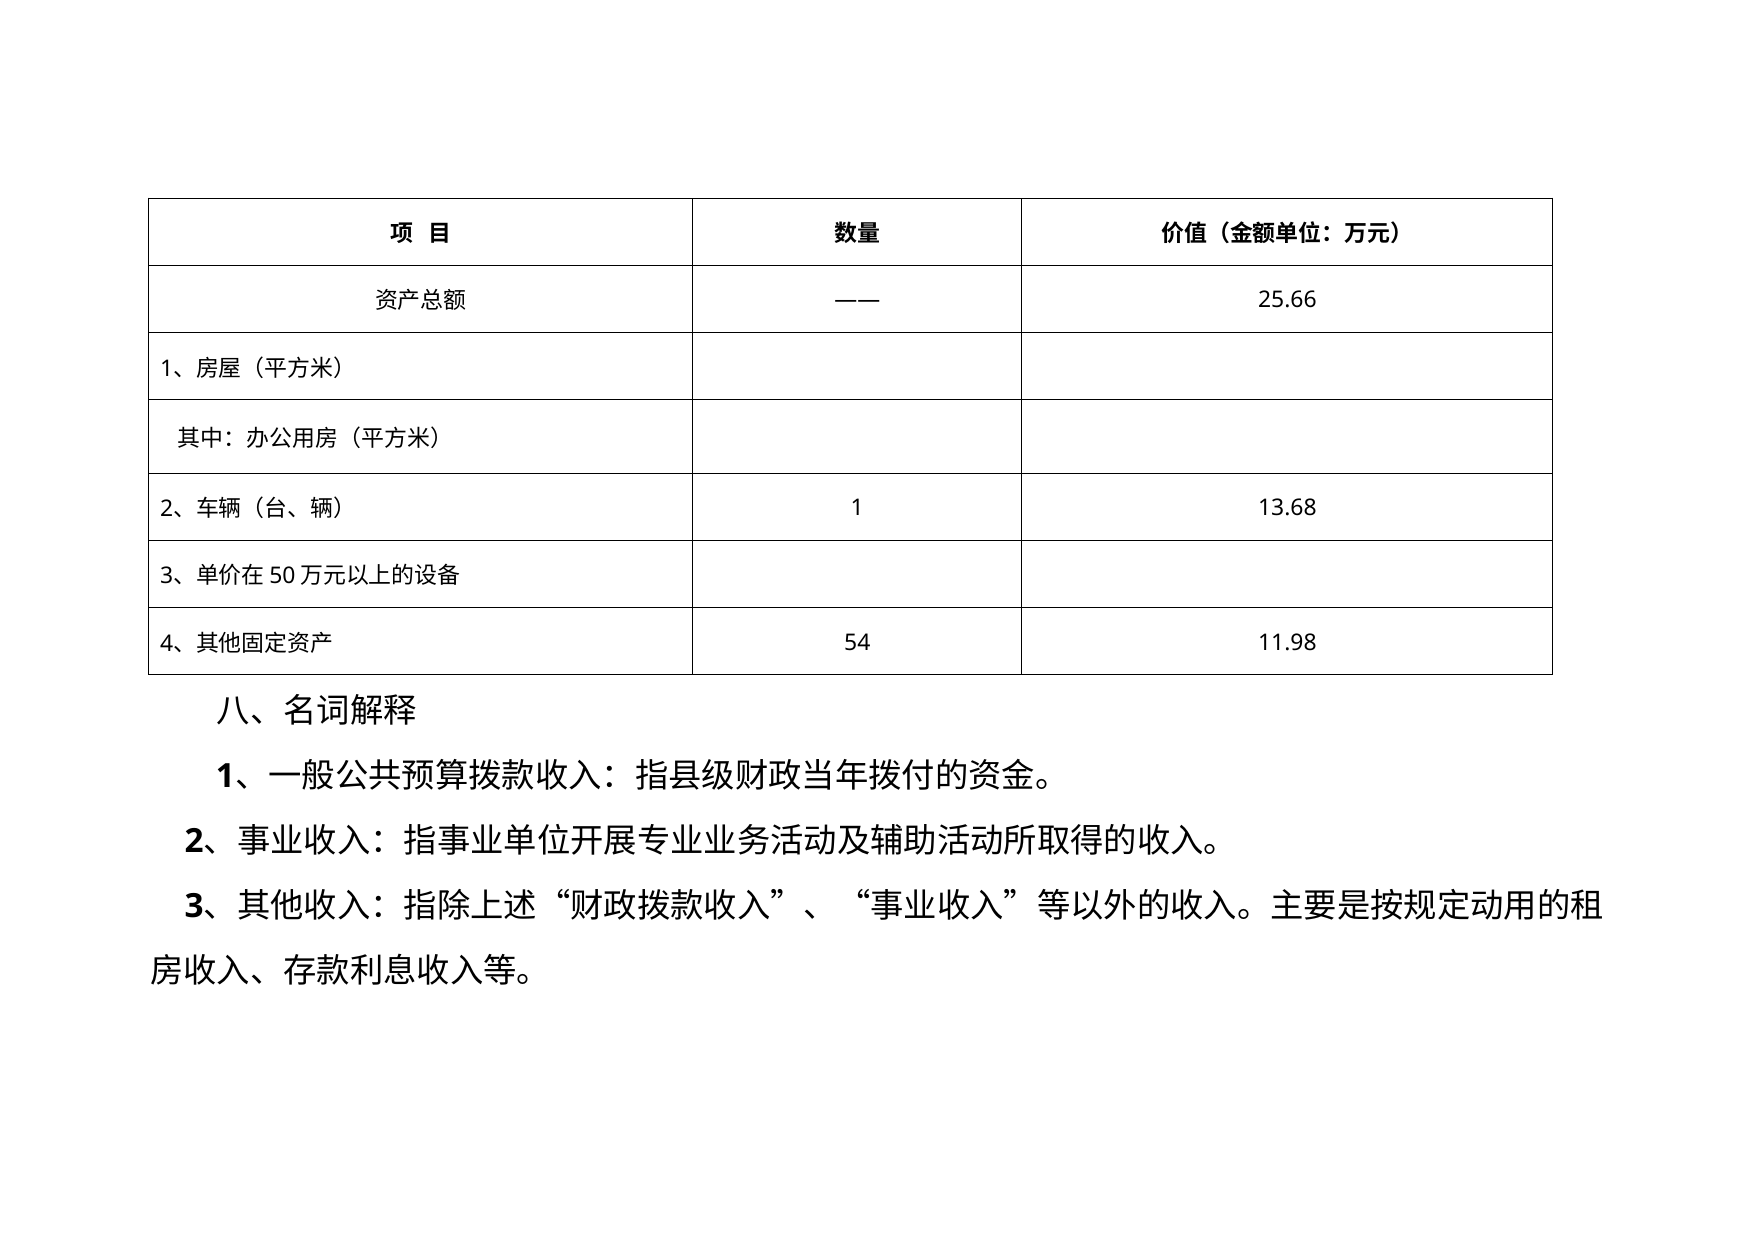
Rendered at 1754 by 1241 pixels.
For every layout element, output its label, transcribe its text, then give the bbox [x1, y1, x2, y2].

table_cell [693, 333, 1021, 399]
text 2、事业收入：指事业单位开展专业业务活动及辅助活动所取得的收入。 [150, 805, 1604, 870]
table_cell 2、车辆（台、辆） [149, 474, 692, 540]
table_cell [693, 400, 1021, 473]
text 3、其他收入：指除上述“财政拨款收入”、“事业收入”等以外的收入。主要是按规定动用的租房收入、存款利息收入等。 [150, 870, 1604, 1000]
table_cell 4、其他固定资产 [149, 608, 692, 674]
table_cell 25.66 [1022, 266, 1552, 332]
table_cell 价值（金额单位：万元） [1022, 199, 1552, 265]
table_cell 13.68 [1022, 474, 1552, 540]
text 八、名词解释 [150, 675, 1604, 740]
table_cell 54 [693, 608, 1021, 674]
text 1、一般公共预算拨款收入：指县级财政当年拨付的资金。 [150, 740, 1604, 805]
table_cell 资产总额 [149, 266, 692, 332]
table_cell [1022, 333, 1552, 399]
table_cell 1、房屋（平方米） [149, 333, 692, 399]
table_cell [1022, 400, 1552, 473]
table_cell 项 目 [149, 199, 692, 265]
table_cell 其中：办公用房（平方米） [149, 400, 692, 473]
table_cell 1 [693, 474, 1021, 540]
table_cell 3、单价在50万元以上的设备 [149, 541, 692, 607]
table_cell 11.98 [1022, 608, 1552, 674]
table_cell —— [693, 266, 1021, 332]
table_cell [1022, 541, 1552, 607]
table_cell [693, 541, 1021, 607]
table_cell 数量 [693, 199, 1021, 265]
